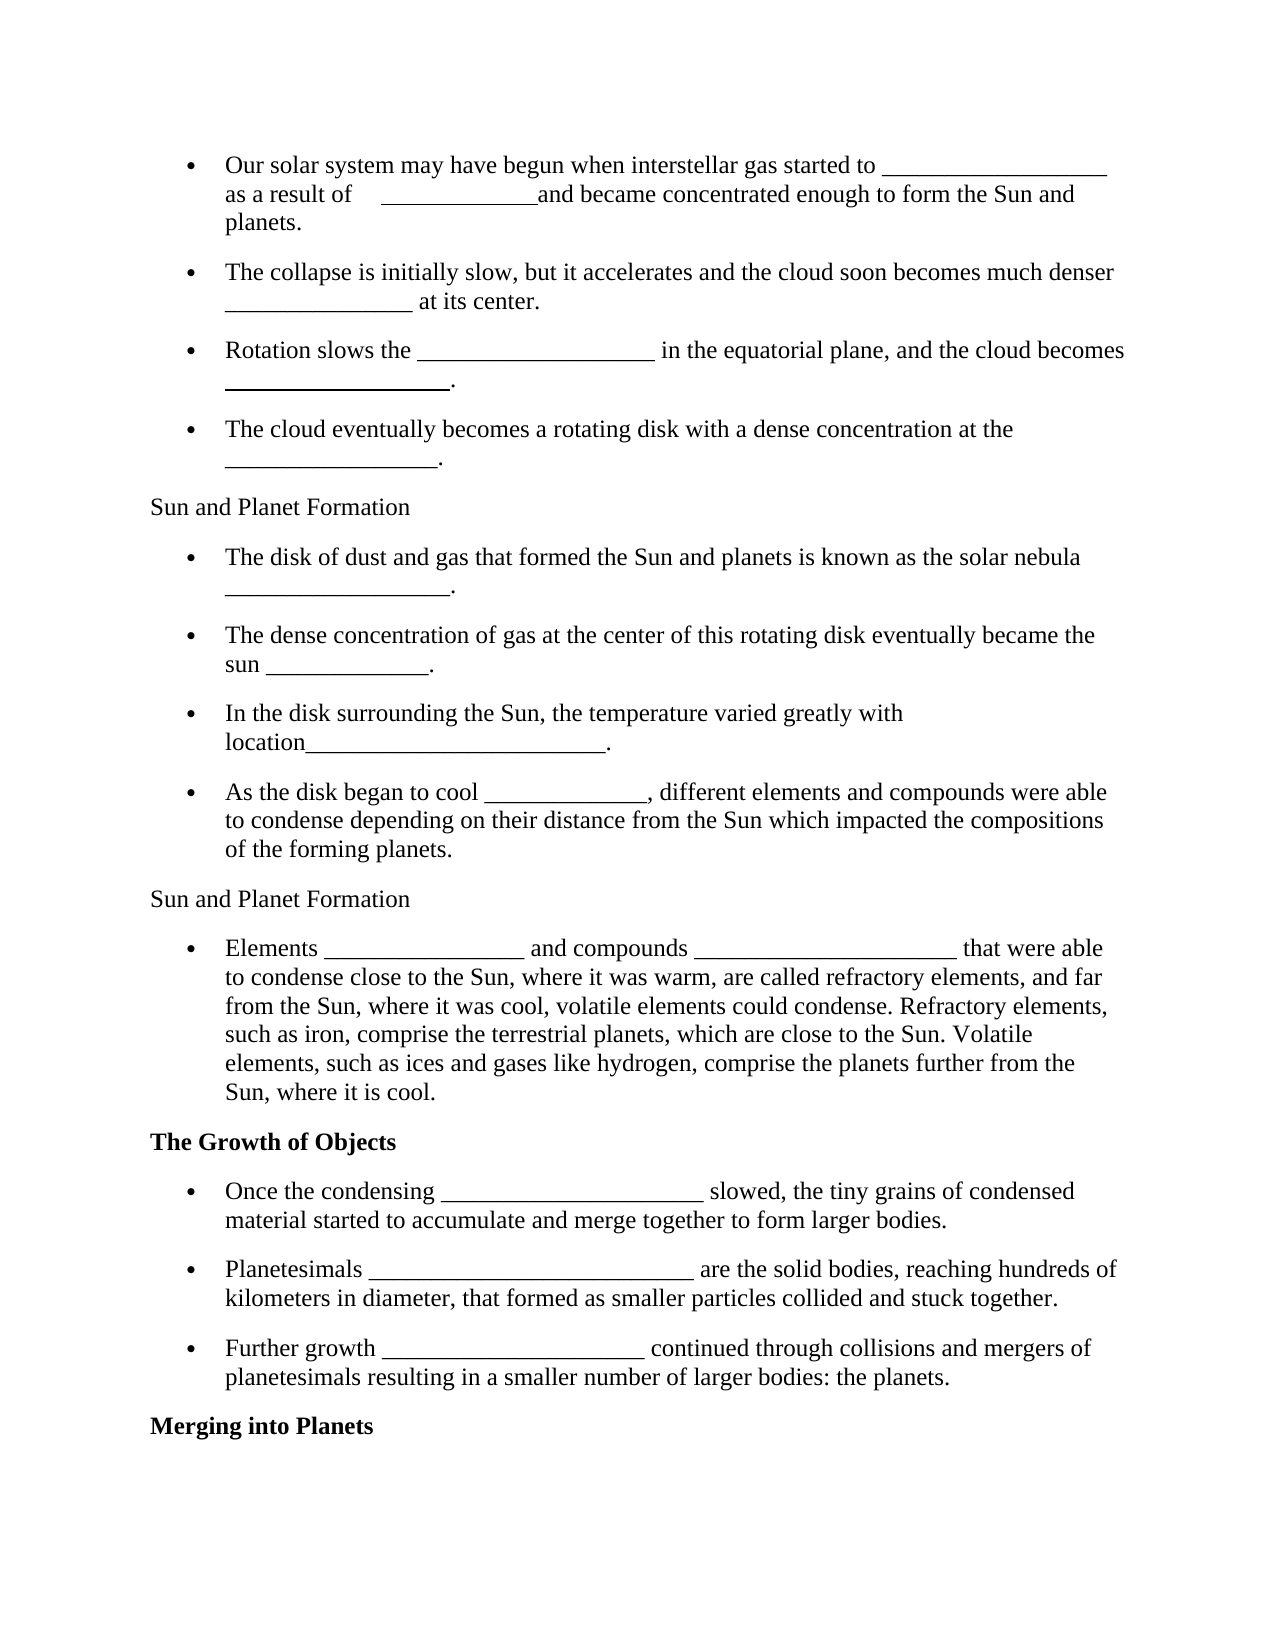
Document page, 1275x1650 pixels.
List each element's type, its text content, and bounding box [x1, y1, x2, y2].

list The cloud eventually becomes a rotating disk with a dense concentration at the _________________. [187, 414, 1125, 471]
list The collapse is initially slow, but it accelerates and the cloud soon becomes much denser _______________ at its center. [187, 257, 1125, 314]
list Planetesimals __________________________ are the solid bodies, reaching hundreds of kilometers in diameter, that formed as smaller particles collided and stuck together. [187, 1254, 1125, 1312]
list The disk of dust and gas that formed the Sun and planets is known as the solar nebula __________________. [187, 542, 1125, 599]
list Once the condensing _____________________ slowed, the tiny grains of condensed material started to accumulate and merge together to form larger bodies. [187, 1176, 1125, 1234]
list As the disk began to cool _____________, different elements and compounds were able to condense depending on their distance from the Sun which impacted the compositions of the forming planets. [187, 777, 1125, 863]
text Merging into Planets [150, 1411, 1125, 1440]
text Sun and Planet Formation [150, 884, 1125, 912]
list The dense concentration of gas at the center of this rotating disk eventually became the sun _____________. [187, 620, 1125, 677]
list Further growth _____________________ continued through collisions and mergers of planetesimals resulting in a smaller number of larger bodies: the planets. [187, 1333, 1125, 1390]
text The Growth of Objects [150, 1127, 1125, 1155]
list Rotation slows the ___________________ in the equatorial plane, and the cloud becomes . [187, 335, 1125, 393]
list In the disk surrounding the Sun, the temperature varied greatly with location________________________. [187, 698, 1125, 756]
list Our solar system may have begun when interstellar gas started to __________________ as a result of and became concentrated enough to form the Sun and planets. [187, 150, 1125, 236]
list Elements ________________ and compounds _____________________ that were able to condense close to the Sun, where it was warm, are called refractory elements, and far from the Sun, where it was cool, volatile elements could condense. Refractory elements, such as iron, comprise the terrestrial planets, which are close to the Sun. Volatile elements, such as ices and gases like hydrogen, comprise the planets further from the Sun, where it is cool. [187, 933, 1125, 1106]
text Sun and Planet Formation [150, 492, 1125, 521]
